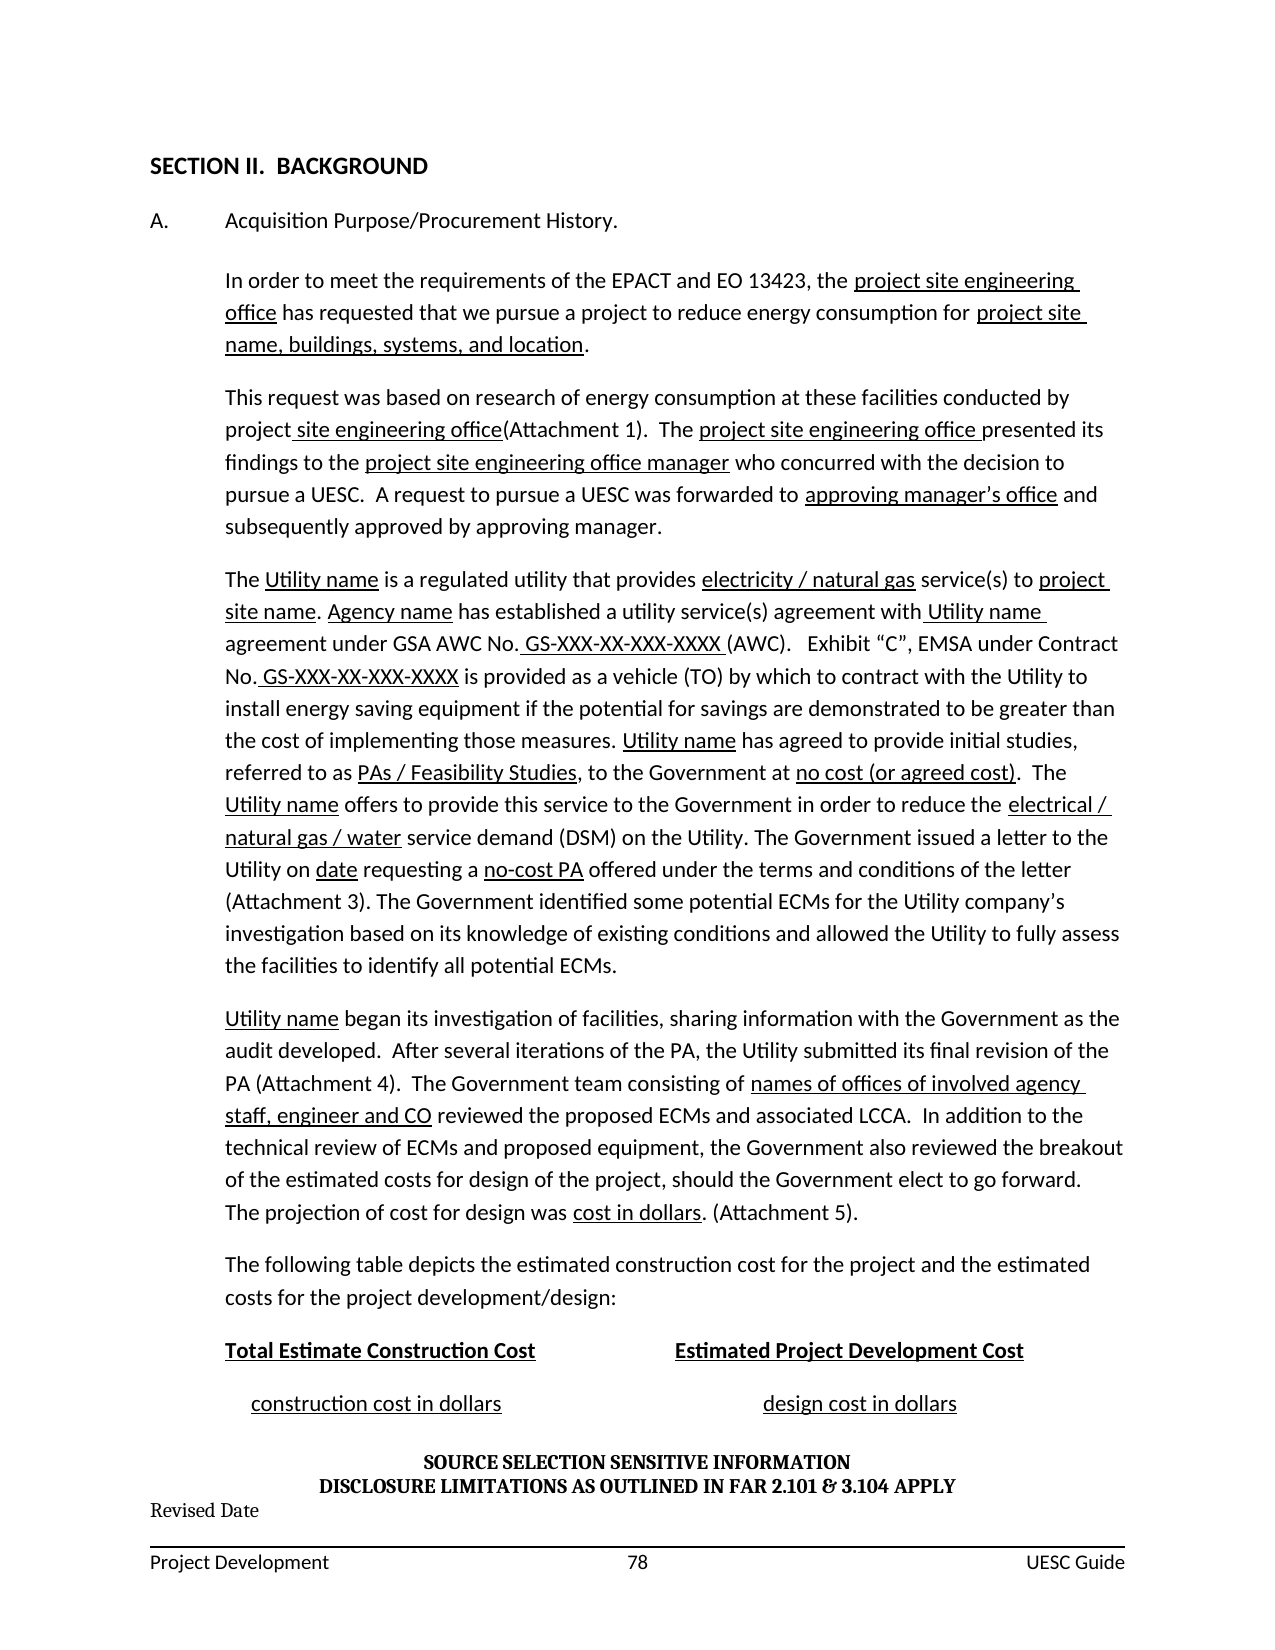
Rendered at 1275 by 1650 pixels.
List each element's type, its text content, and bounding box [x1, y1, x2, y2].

text This request was based on research of energy consumption at these facilities conducted by project site engineering office(Attachment 1). The project site engineering office presented its findings to the project site engineering office manager who concurred with the decision to pursue a UESC. A request to pursue a UESC was forwarded to approving manager’s office and subsequently approved by approving manager. [225, 383, 1125, 540]
text Total Estimate Construction Cost Estimated Project Development Cost [225, 1336, 1125, 1364]
text The Utility name is a regulated utility that provides electricity / natural gas service(s) to project site name. Agency name has established a utility service(s) agreement with Utility name agreement under GSA AWC No. GS-XXX-XX-XXX-XXXX (AWC). Exhibit “C”, EMSA under Contract No. GS-XXX-XX-XXX-XXXX is provided as a vehicle (TO) by which to contract with the Utility to install energy saving equipment if the potential for savings are demonstrated to be greater than the cost of implementing those measures. Utility name has agreed to provide initial studies, referred to as PAs / Feasibility Studies, to the Government at no cost (or agreed cost). The Utility name offers to provide this service to the Government in order to reduce the electrical / natural gas / water service demand (DSM) on the Utility. The Government issued a letter to the Utility on date requesting a no-cost PA offered under the terms and conditions of the letter (Attachment 3). The Government identified some potential ECMs for the Utility company’s investigation based on its knowledge of existing conditions and allowed the Utility to fully assess the facilities to identify all potential ECMs. [225, 565, 1125, 979]
list Acquisition Purpose/Procurement History. [150, 206, 1125, 234]
text SECTION II. BACKGROUND [150, 150, 1125, 181]
text construction cost in dollars design cost in dollars [225, 1389, 1125, 1417]
text Utility name began its investigation of facilities, sharing information with the Government as the audit developed. After several iterations of the PA, the Utility submitted its final revision of the PA (Attachment 4). The Government team consisting of names of offices of involved agency staff, engineer and CO reviewed the proposed ECMs and associated LCCA. In addition to the technical review of ECMs and proposed equipment, the Government also reviewed the breakout of the estimated costs for design of the project, should the Government elect to go forward. The projection of cost for design was cost in dollars. (Attachment 5). [225, 1004, 1125, 1226]
text The following table depicts the estimated construction cost for the project and the estimated costs for the project development/design: [225, 1251, 1125, 1311]
text In order to meet the requirements of the EPACT and EO 13423, the project site engineering office has requested that we pursue a project to reduce energy consumption for project site name, buildings, systems, and location. [225, 266, 1125, 358]
